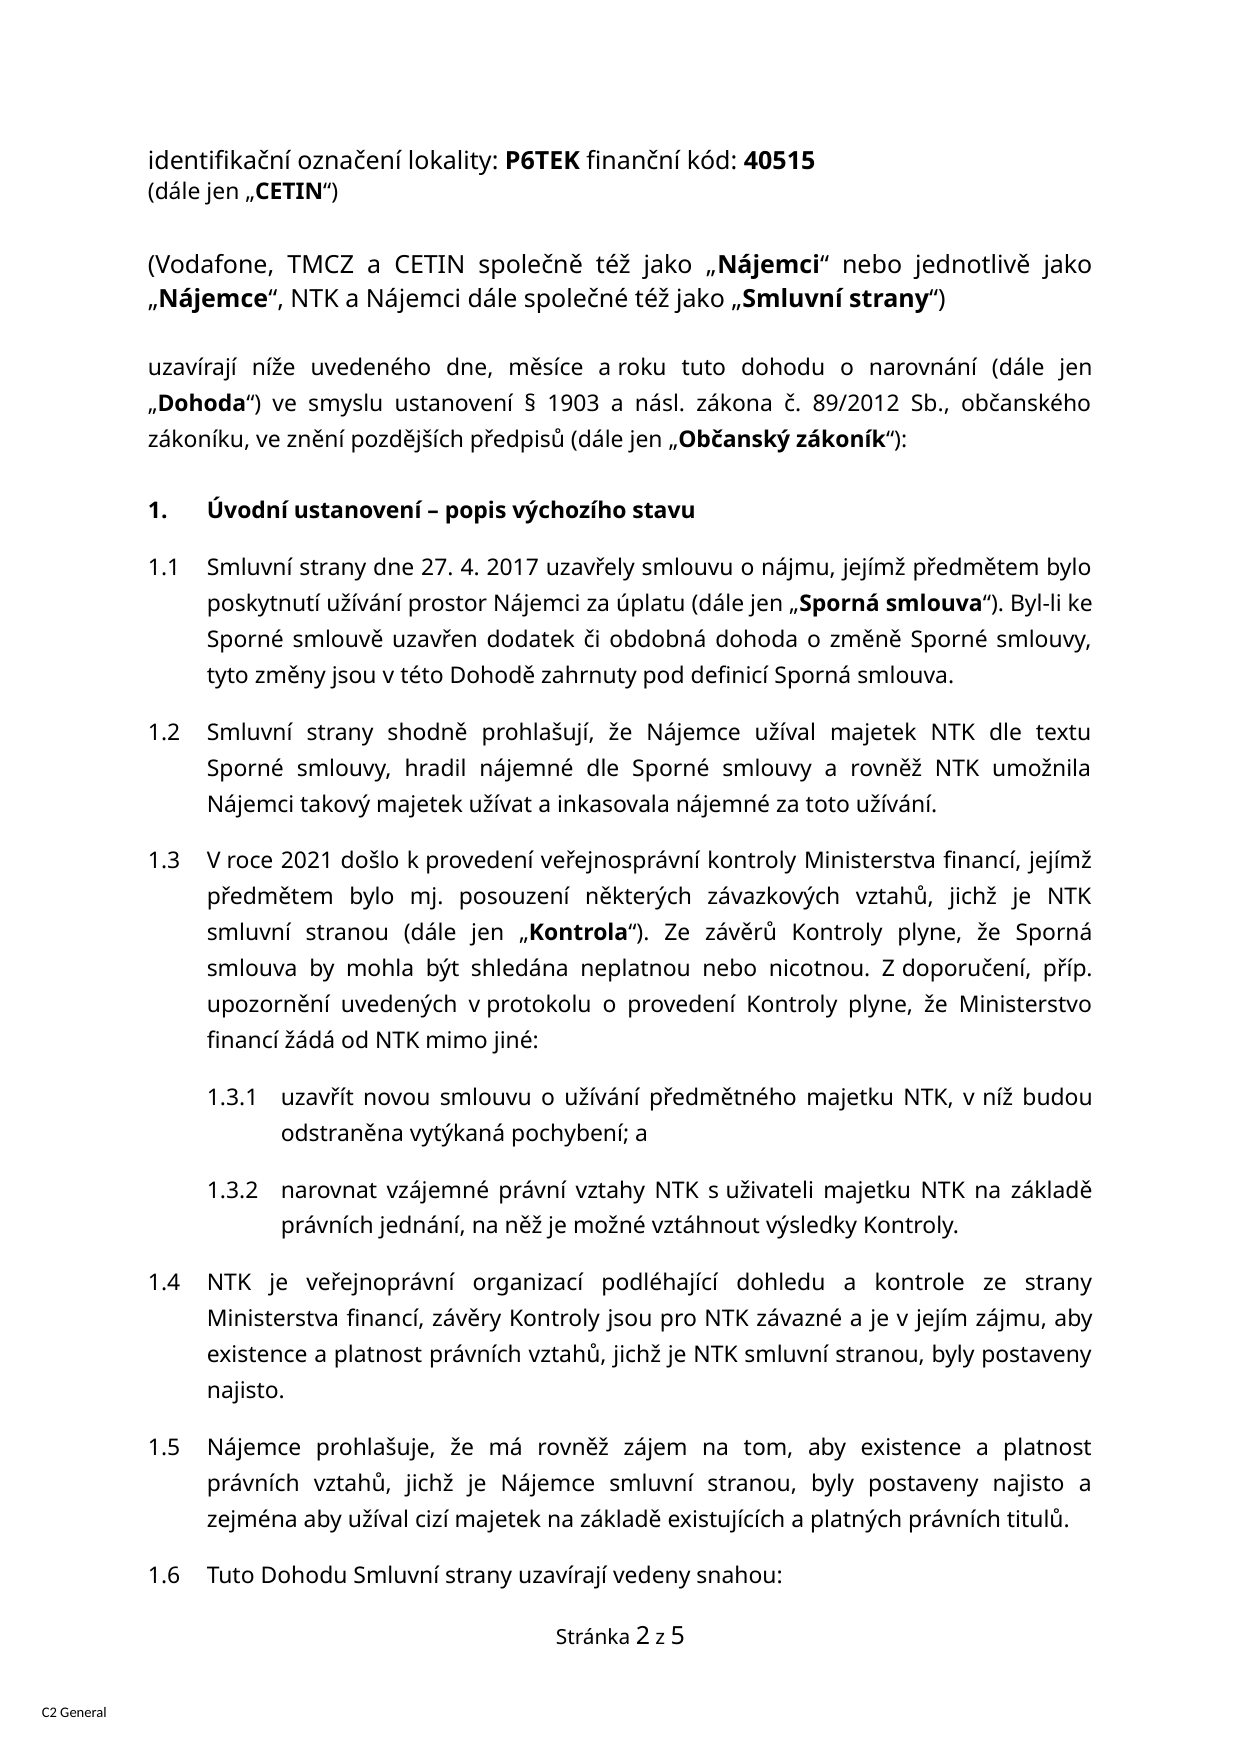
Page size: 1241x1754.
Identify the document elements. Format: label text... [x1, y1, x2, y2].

text identifikační označení lokality: P6TEK finanční kód: 40515 [148, 148, 1093, 175]
list Smluvní strany shodně prohlašují, že Nájemce užíval majetek NTK dle textu Sporné smlouvy, hradil nájemné dle Sporné smlouvy a rovněž NTK umožnila Nájemci takový majetek užívat a inkasovala nájemné za toto užívání. [148, 716, 1093, 819]
list uzavřít novou smlouvu o užívání předmětného majetku NTK, v níž budou odstraněna vytýkaná pochybení; a [207, 1081, 1093, 1148]
subtitle Úvodní ustanovení – popis výchozího stavu [148, 494, 1093, 526]
text uzavírají níže uvedeného dne, měsíce a roku tuto dohodu o narovnání (dále jen „Dohoda“) ve smyslu ustanovení § 1903 a násl. zákona č. 89/2012 Sb., občanského zákoníku, ve znění pozdějších předpisů (dále jen „Občanský zákoník“): [148, 351, 1093, 454]
list NTK je veřejnoprávní organizací podléhající dohledu a kontrole ze strany Ministerstva financí, závěry Kontroly jsou pro NTK závazné a je v jejím zájmu, aby existence a platnost právních vztahů, jichž je NTK smluvní stranou, byly postaveny najisto. [148, 1266, 1093, 1405]
list narovnat vzájemné právní vztahy NTK s uživateli majetku NTK na základě právních jednání, na něž je možné vztáhnout výsledky Kontroly. [207, 1173, 1093, 1241]
list Nájemce prohlašuje, že má rovněž zájem na tom, aby existence a platnost právních vztahů, jichž je Nájemce smluvní stranou, byly postaveny najisto a zejména aby užíval cizí majetek na základě existujících a platných právních titulů. [148, 1431, 1093, 1534]
text (dále jen „CETIN“) [148, 175, 1093, 206]
list V roce 2021 došlo k provedení veřejnosprávní kontroly Ministerstva financí, jejímž předmětem bylo mj. posouzení některých závazkových vztahů, jichž je NTK smluvní stranou (dále jen „Kontrola“). Ze závěrů Kontroly plyne, že Sporná smlouva by mohla být shledána neplatnou nebo nicotnou. Z doporučení, příp. upozornění uvedených v protokolu o provedení Kontroly plyne, že Ministerstvo financí žádá od NTK mimo jiné: [148, 844, 1093, 1055]
list Smluvní strany dne 27. 4. 2017 uzavřely smlouvu o nájmu, jejímž předmětem bylo poskytnutí užívání prostor Nájemci za úplatu (dále jen „Sporná smlouva“). Byl-li ke Sporné smlouvě uzavřen dodatek či obdobná dohoda o změně Sporné smlouvy, tyto změny jsou v této Dohodě zahrnuty pod definicí Sporná smlouva. [148, 551, 1093, 690]
text (Vodafone, TMCZ a CETIN společně též jako „Nájemci“ nebo jednotlivě jako „Nájemce“, NTK a Nájemci dále společné též jako „Smluvní strany“) [148, 247, 1093, 315]
list Tuto Dohodu Smluvní strany uzavírají vedeny snahou: [148, 1559, 1093, 1591]
